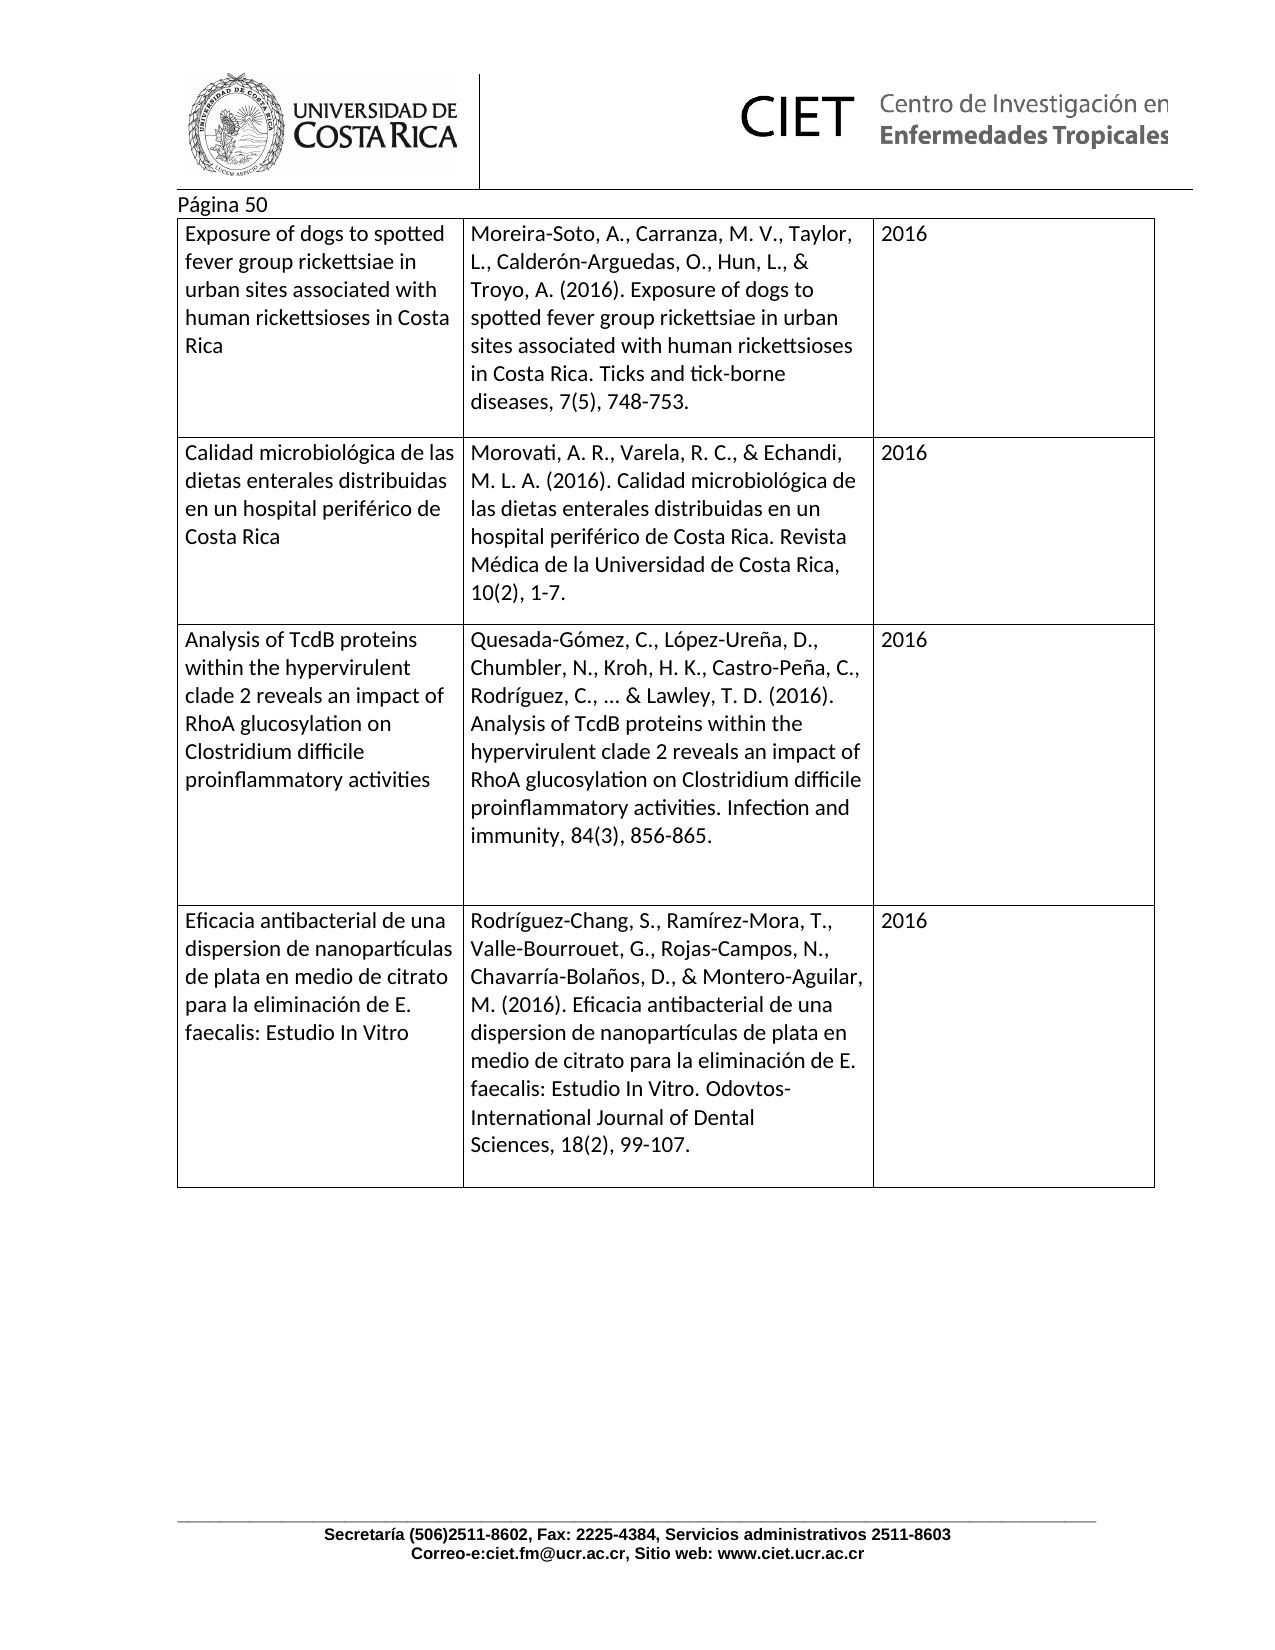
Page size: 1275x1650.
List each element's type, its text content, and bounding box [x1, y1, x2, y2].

table_cell 2016 [874, 219, 1154, 437]
table_cell 2016 [874, 438, 1154, 624]
table_cell 2016 [874, 906, 1154, 1187]
picture [739, 93, 1168, 156]
table_cell Moreira-Soto, A., Carranza, M. V., Taylor, L., Calderón-Arguedas, O., Hun, L., & Troyo, A. (2016). Exposure of dogs to spotted fever group rickettsiae in urban sites associated with human rickettsioses in Costa Rica. Ticks and tick-borne diseases, 7(5), 748-753. [464, 219, 873, 437]
picture [188, 73, 458, 176]
table_cell Exposure of dogs to spotted fever group rickettsiae in urban sites associated with human rickettsioses in Costa Rica [178, 219, 463, 437]
table_cell Calidad microbiológica de las dietas enterales distribuidas en un hospital periférico de Costa Rica [178, 438, 463, 624]
table_cell Quesada-Gómez, C., López-Ureña, D., Chumbler, N., Kroh, H. K., Castro-Peña, C., Rodríguez, C., ... & Lawley, T. D. (2016). Analysis of TcdB proteins within the hypervirulent clade 2 reveals an impact of RhoA glucosylation on Clostridium difficile proinflammatory activities. Infection and immunity, 84(3), 856-865. [464, 625, 873, 905]
table_cell Analysis of TcdB proteins within the hypervirulent clade 2 reveals an impact of RhoA glucosylation on Clostridium difficile proinflammatory activities [178, 625, 463, 905]
table_cell Morovati, A. R., Varela, R. C., & Echandi, M. L. A. (2016). Calidad microbiológica de las dietas enterales distribuidas en un hospital periférico de Costa Rica. Revista Médica de la Universidad de Costa Rica, 10(2), 1-7. [464, 438, 873, 624]
table_cell Eficacia antibacterial de una dispersion de nanopartículas de plata en medio de citrato para la eliminación de E. faecalis: Estudio In Vitro [178, 906, 463, 1187]
table_cell 2016 [874, 625, 1154, 905]
table_cell Rodríguez-Chang, S., Ramírez-Mora, T., Valle-Bourrouet, G., Rojas-Campos, N., Chavarría-Bolaños, D., & Montero-Aguilar, M. (2016). Eficacia antibacterial de una dispersion de nanopartículas de plata en medio de citrato para la eliminación de E. faecalis: Estudio In Vitro. Odovtos-International Journal of Dental Sciences, 18(2), 99-107. [464, 906, 873, 1187]
